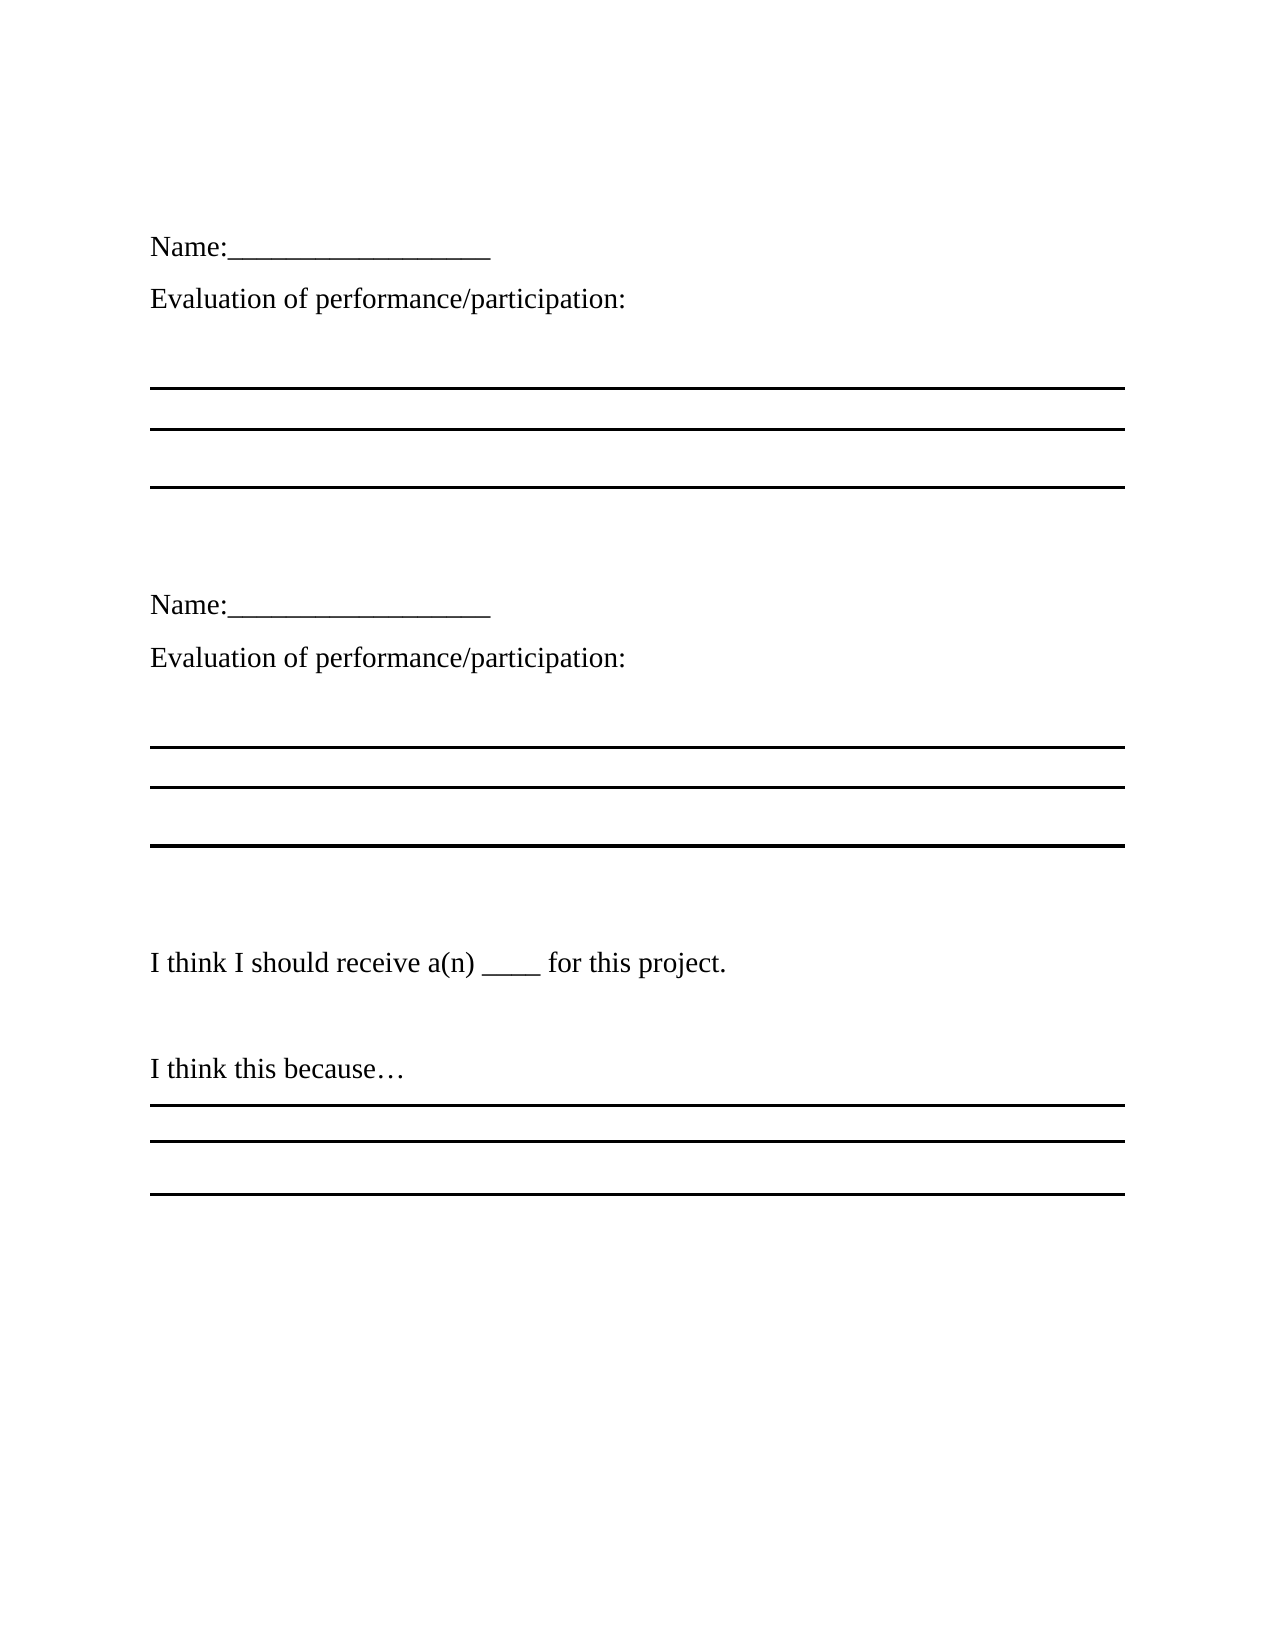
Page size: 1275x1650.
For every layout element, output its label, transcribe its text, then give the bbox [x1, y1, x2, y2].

text Name:__________________ [150, 587, 1125, 621]
text Name:__________________ [150, 229, 1125, 262]
text I think this because… [150, 1051, 1125, 1085]
text Evaluation of performance/participation: [150, 640, 1125, 673]
text I think I should receive a(n) ____ for this project. [150, 946, 1125, 979]
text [150, 282, 1125, 315]
